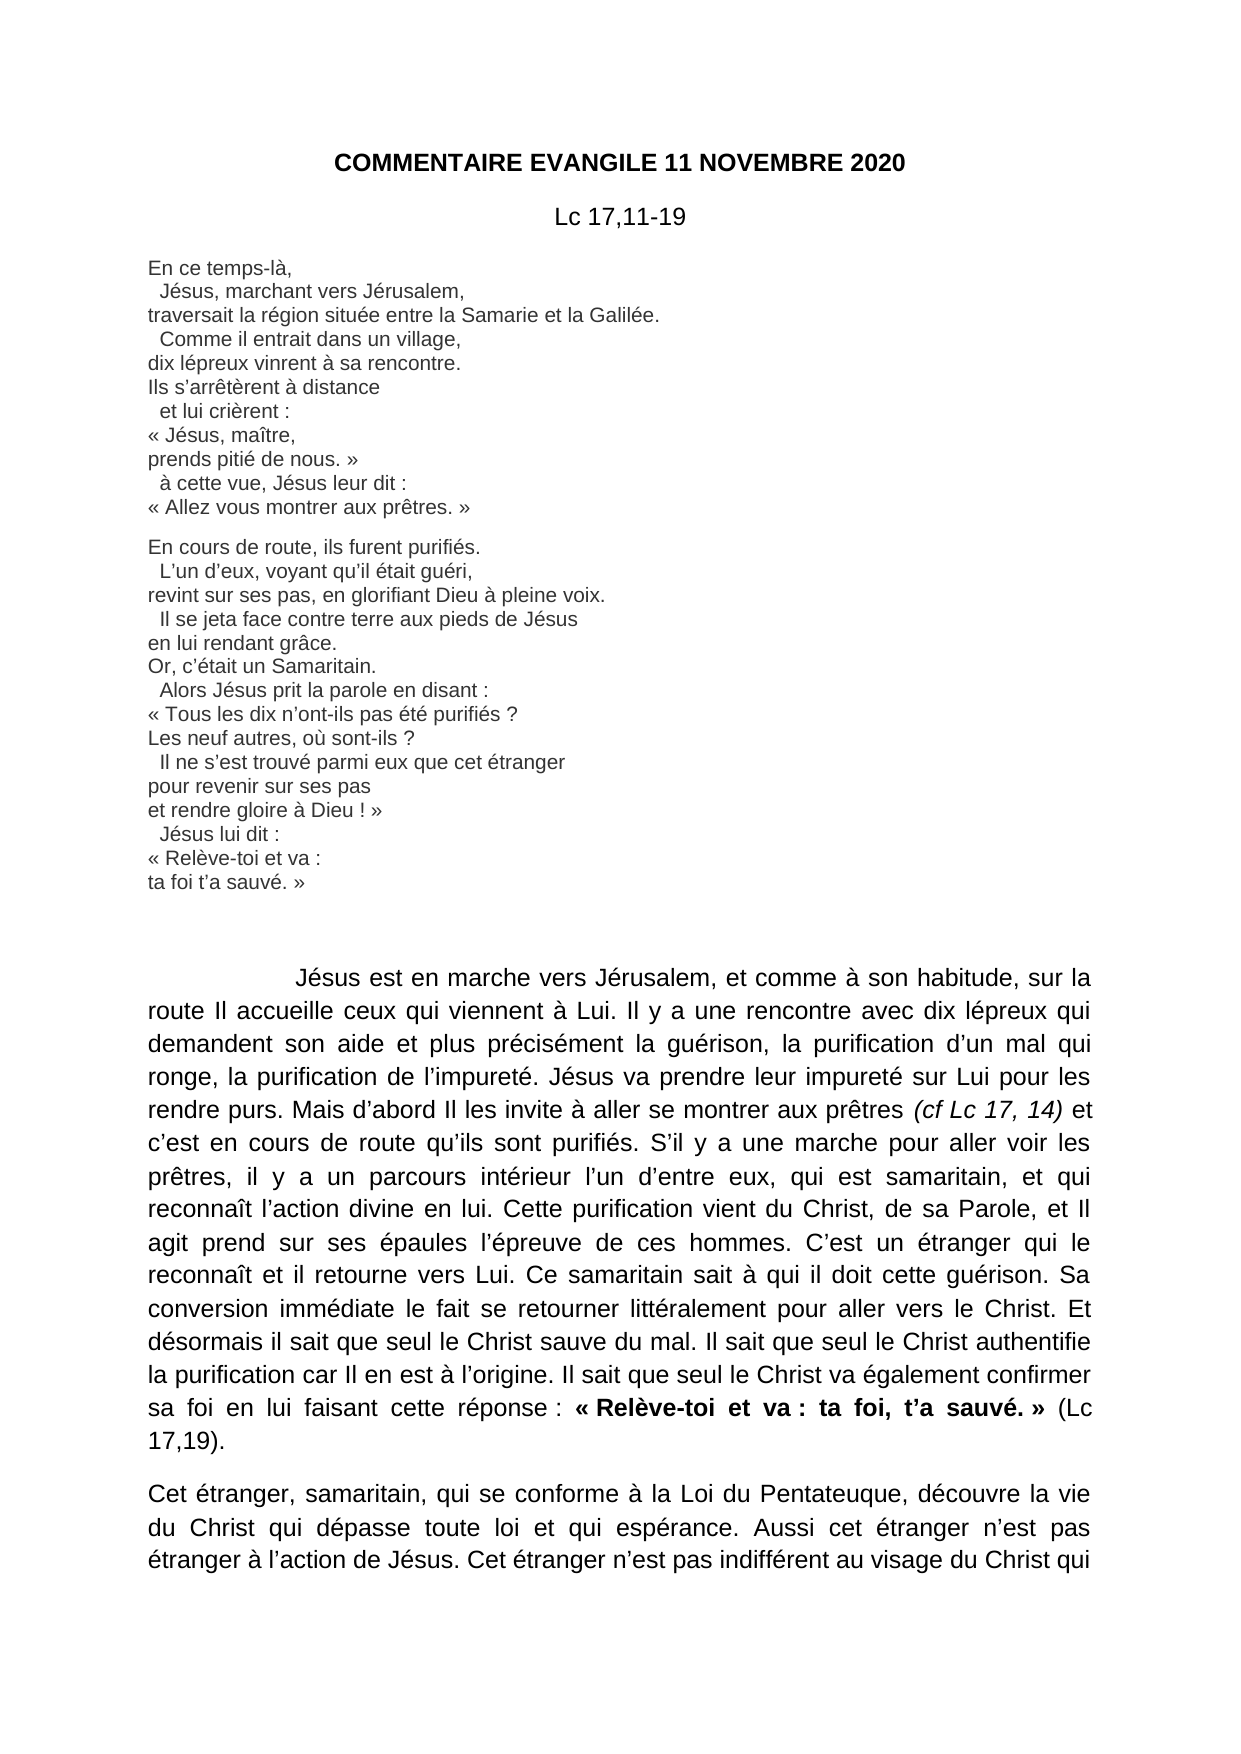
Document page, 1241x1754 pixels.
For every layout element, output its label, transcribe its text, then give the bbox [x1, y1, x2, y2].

text En ce temps-là, Jésus, marchant vers Jérusalem, traversait la région située entre la Samarie et la Galilée. Comme il entrait dans un village, dix lépreux vinrent à sa rencontre. Ils s’arrêtèrent à distance et lui crièrent : « Jésus, maître, prends pitié de nous. » à cette vue, Jésus leur dit : « Allez vous montrer aux prêtres. » [148, 255, 1093, 519]
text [148, 1479, 1093, 1574]
text Lc 17,11-19 [148, 201, 1093, 230]
text COMMENTAIRE EVANGILE 11 NOVEMBRE 2020 [148, 148, 1093, 176]
text Jésus est en marche vers Jérusalem, et comme à son habitude, sur la route Il accueille ceux qui viennent à Lui. Il y a une rencontre avec dix lépreux qui demandent son aide et plus précisément la guérison, la purification d’un mal qui ronge, la purification de l’impureté. Jésus va prendre leur impureté sur Lui pour les rendre purs. Mais d’abord Il les invite à aller se montrer aux prêtres (cf Lc 17, 14) et c’est en cours de route qu’ils sont purifiés. S’il y a une marche pour aller voir les prêtres, il y a un parcours intérieur l’un d’entre eux, qui est samaritain, et qui reconnaît l’action divine en lui. Cette purification vient du Christ, de sa Parole, et Il agit prend sur ses épaules l’épreuve de ces hommes. C’est un étranger qui le reconnaît et il retourne vers Lui. Ce samaritain sait à qui il doit cette guérison. Sa conversion immédiate le fait se retourner littéralement pour aller vers le Christ. Et désormais il sait que seul le Christ sauve du mal. Il sait que seul le Christ authentifie la purification car Il en est à l’origine. Il sait que seul le Christ va également confirmer sa foi en lui faisant cette réponse : « Relève-toi et va : ta foi, t’a sauvé. » (Lc 17,19). [148, 963, 1093, 1454]
text En cours de route, ils furent purifiés. L’un d’eux, voyant qu’il était guéri, revint sur ses pas, en glorifiant Dieu à pleine voix. Il se jeta face contre terre aux pieds de Jésus en lui rendant grâce. Or, c’était un Samaritain. Alors Jésus prit la parole en disant : « Tous les dix n’ont-ils pas été purifiés ? Les neuf autres, où sont-ils ? Il ne s’est trouvé parmi eux que cet étranger pour revenir sur ses pas et rendre gloire à Dieu ! » Jésus lui dit : « Relève-toi et va : ta foi t’a sauvé. » [148, 534, 1093, 894]
